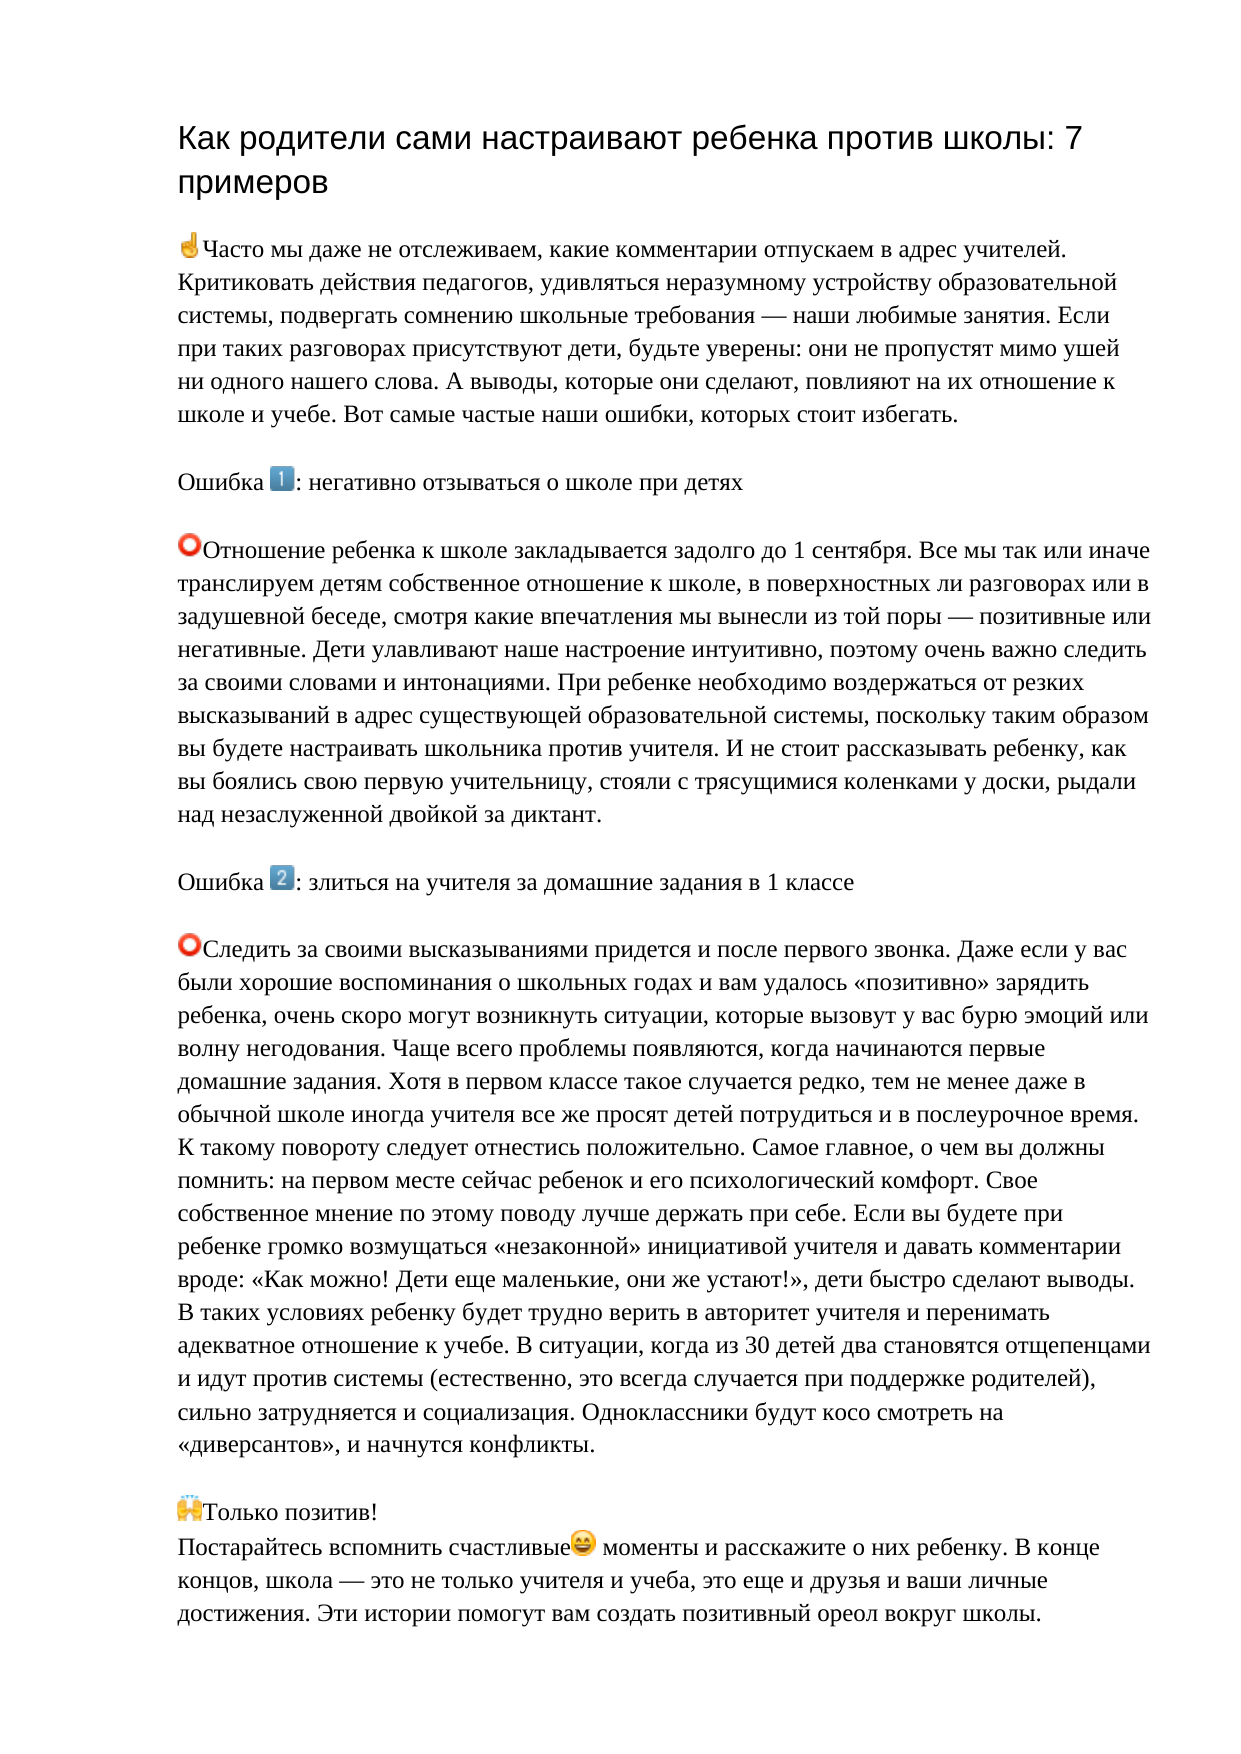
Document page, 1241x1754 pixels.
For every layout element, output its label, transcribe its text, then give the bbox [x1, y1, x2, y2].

picture [177, 1495, 203, 1521]
picture [177, 232, 203, 258]
picture [177, 932, 203, 958]
picture [571, 1530, 596, 1556]
picture [270, 865, 295, 890]
picture [177, 533, 203, 558]
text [177, 629, 1152, 1627]
picture [270, 465, 295, 491]
